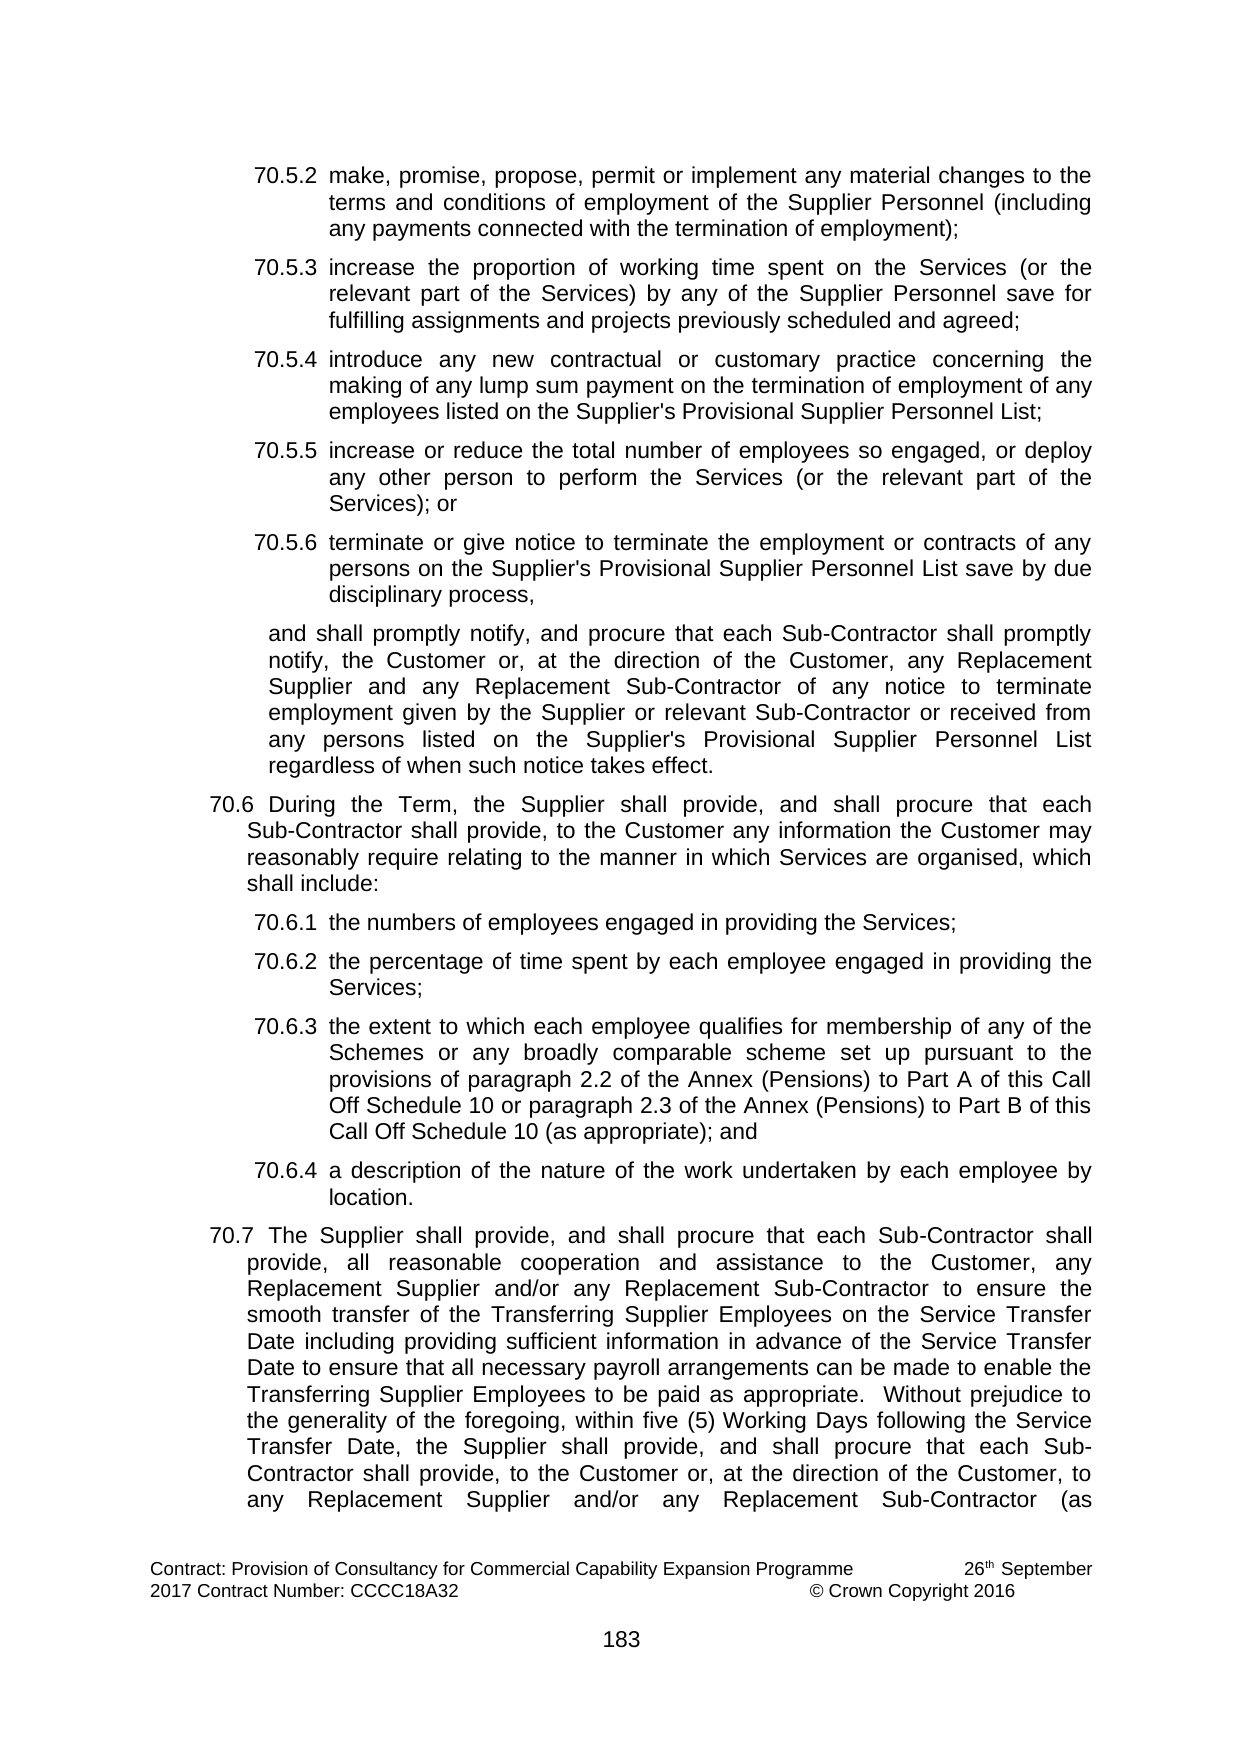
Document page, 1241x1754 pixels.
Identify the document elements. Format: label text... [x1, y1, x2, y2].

text the percentage of time spent by each employee engaged in providing the Services; [253, 948, 1093, 1000]
text a description of the nature of the work undertaken by each employee by location. [253, 1157, 1093, 1210]
text the extent to which each employee qualifies for membership of any of the Schemes or any broadly comparable scheme set up pursuant to the provisions of paragraph 2.2 of the Annex (Pensions) to Part A of this Call Off Schedule 10 or paragraph 2.3 of the Annex (Pensions) to Part B of this Call Off Schedule 10 (as appropriate); and [253, 1013, 1093, 1145]
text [209, 1222, 1093, 1512]
text make, promise, propose, permit or implement any material changes to the terms and conditions of employment of the Supplier Personnel (including any payments connected with the termination of employment); [253, 162, 1093, 242]
text introduce any new contractual or customary practice concerning the making of any lump sum payment on the termination of employment of any employees listed on the Supplier's Provisional Supplier Personnel List; [253, 346, 1093, 425]
text the numbers of employees engaged in providing the Services; [253, 909, 1093, 935]
text and shall promptly notify, and procure that each Sub-Contractor shall promptly notify, the Customer or, at the direction of the Customer, any Replacement Supplier and any Replacement Sub-Contractor of any notice to terminate employment given by the Supplier or relevant Sub-Contractor or received from any persons listed on the Supplier's Provisional Supplier Personnel List regardless of when such notice takes effect. [268, 620, 1093, 778]
text terminate or give notice to terminate the employment or contracts of any persons on the Supplier's Provisional Supplier Personnel List save by due disciplinary process, [253, 529, 1093, 608]
text increase or reduce the total number of employees so engaged, or deploy any other person to perform the Services (or the relevant part of the Services); or [253, 437, 1093, 516]
text During the Term, the Supplier shall provide, and shall procure that each Sub-Contractor shall provide, to the Customer any information the Customer may reasonably require relating to the manner in which Services are organised, which shall include: [209, 791, 1093, 896]
text increase the proportion of working time spent on the Services (or the relevant part of the Services) by any of the Supplier Personnel save for fulfilling assignments and projects previously scheduled and agreed; [253, 254, 1093, 333]
